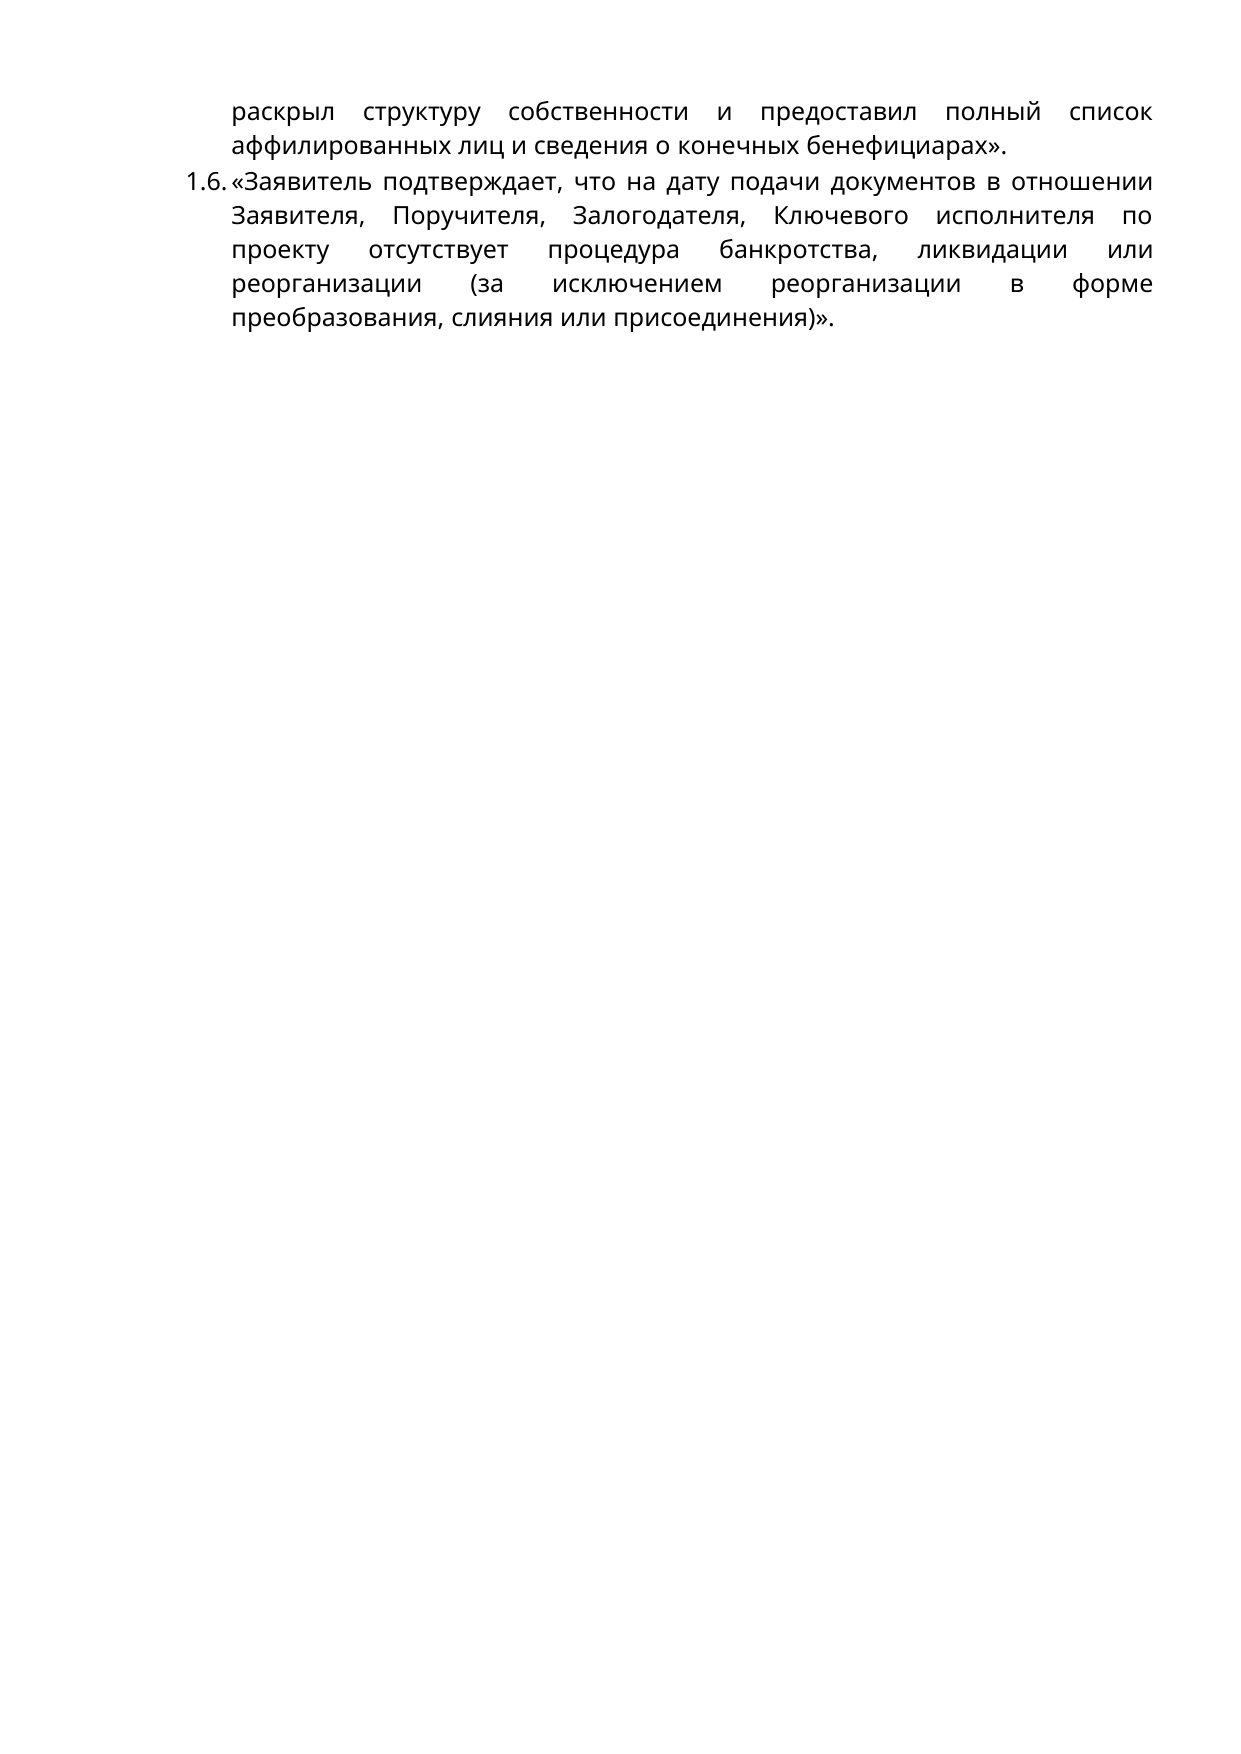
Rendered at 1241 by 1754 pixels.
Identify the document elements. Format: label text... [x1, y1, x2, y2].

list «Заявитель подтверждает, что на дату подачи документов в отношении Заявителя, Поручителя, Залогодателя, Ключевого исполнителя по проекту отсутствует процедура банкротства, ликвидации или реорганизации (за исключением реорганизации в форме преобразования, слияния или присоединения)». [185, 163, 1153, 334]
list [185, 94, 1153, 162]
